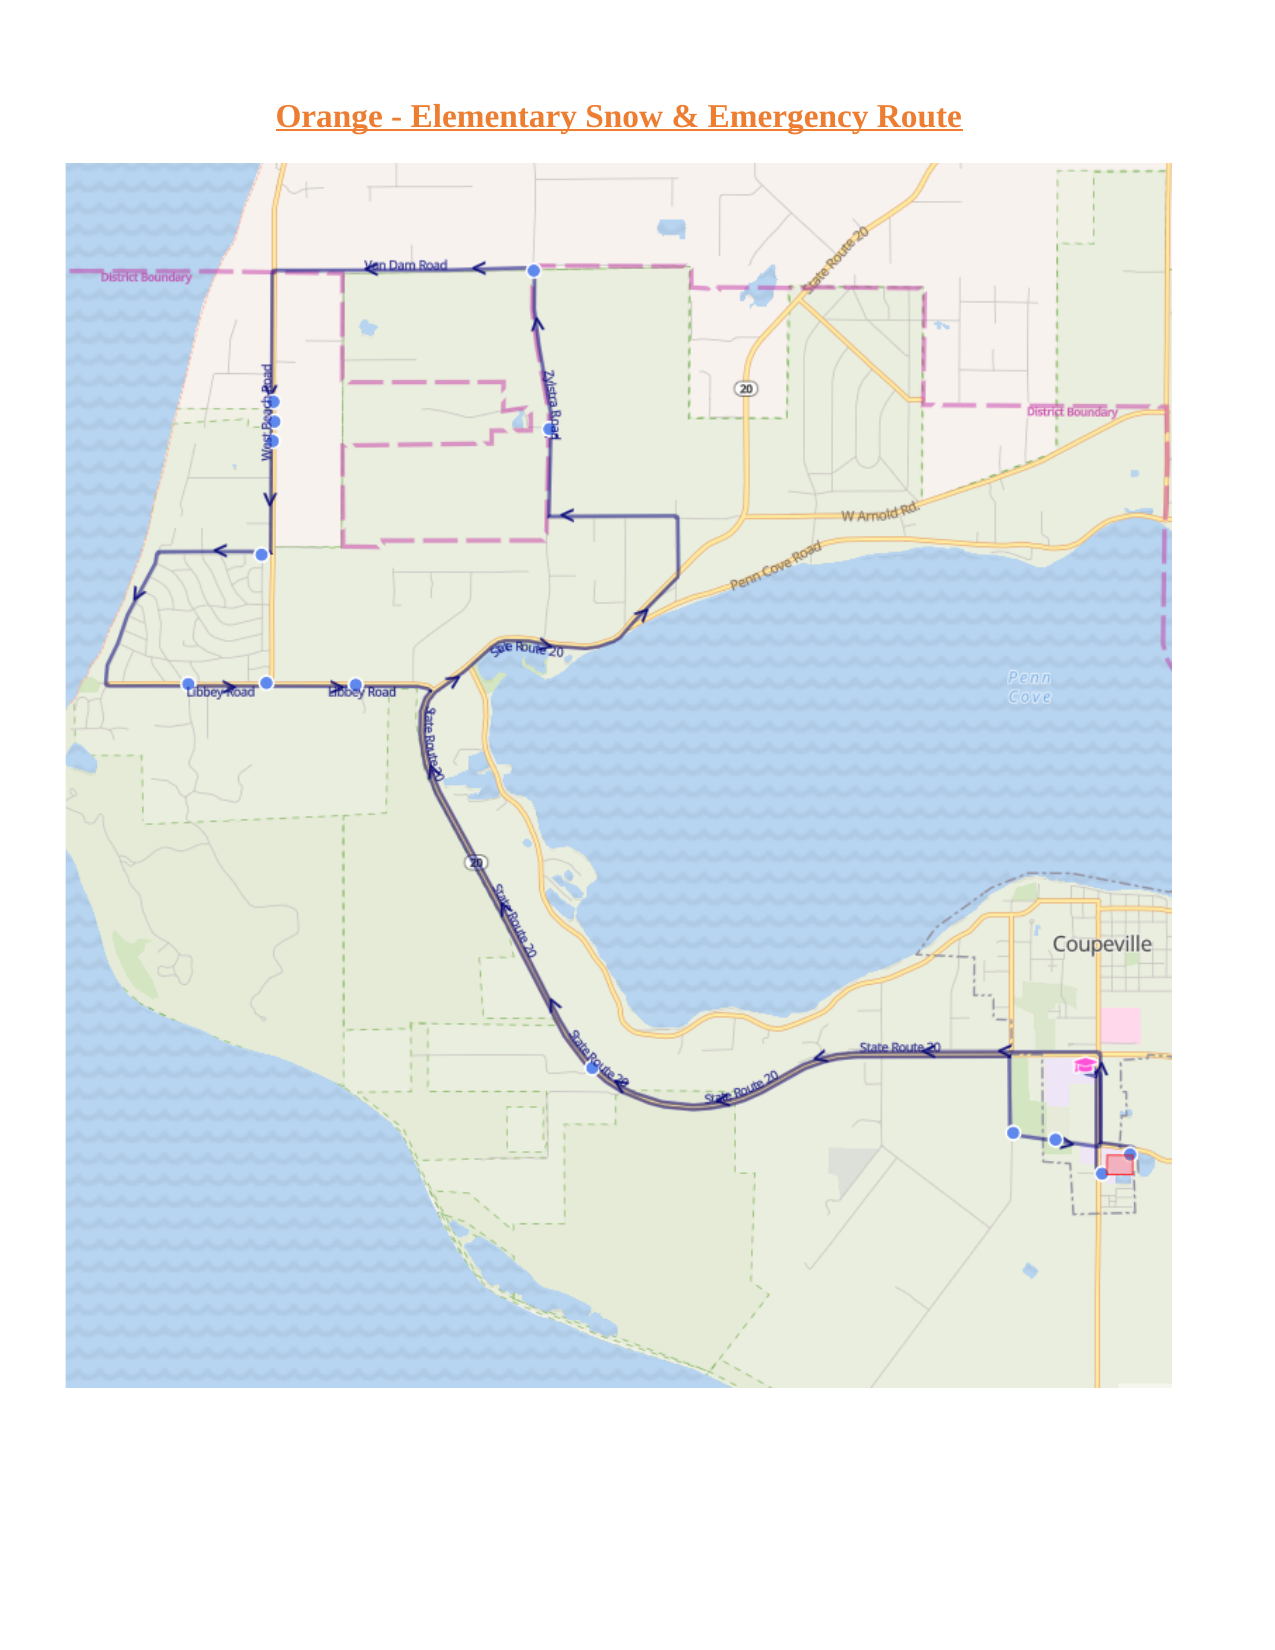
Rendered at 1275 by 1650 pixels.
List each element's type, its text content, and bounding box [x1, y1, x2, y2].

text Orange - Elementary Snow & Emergency Route [66, 96, 1172, 134]
picture [65, 163, 1172, 1388]
